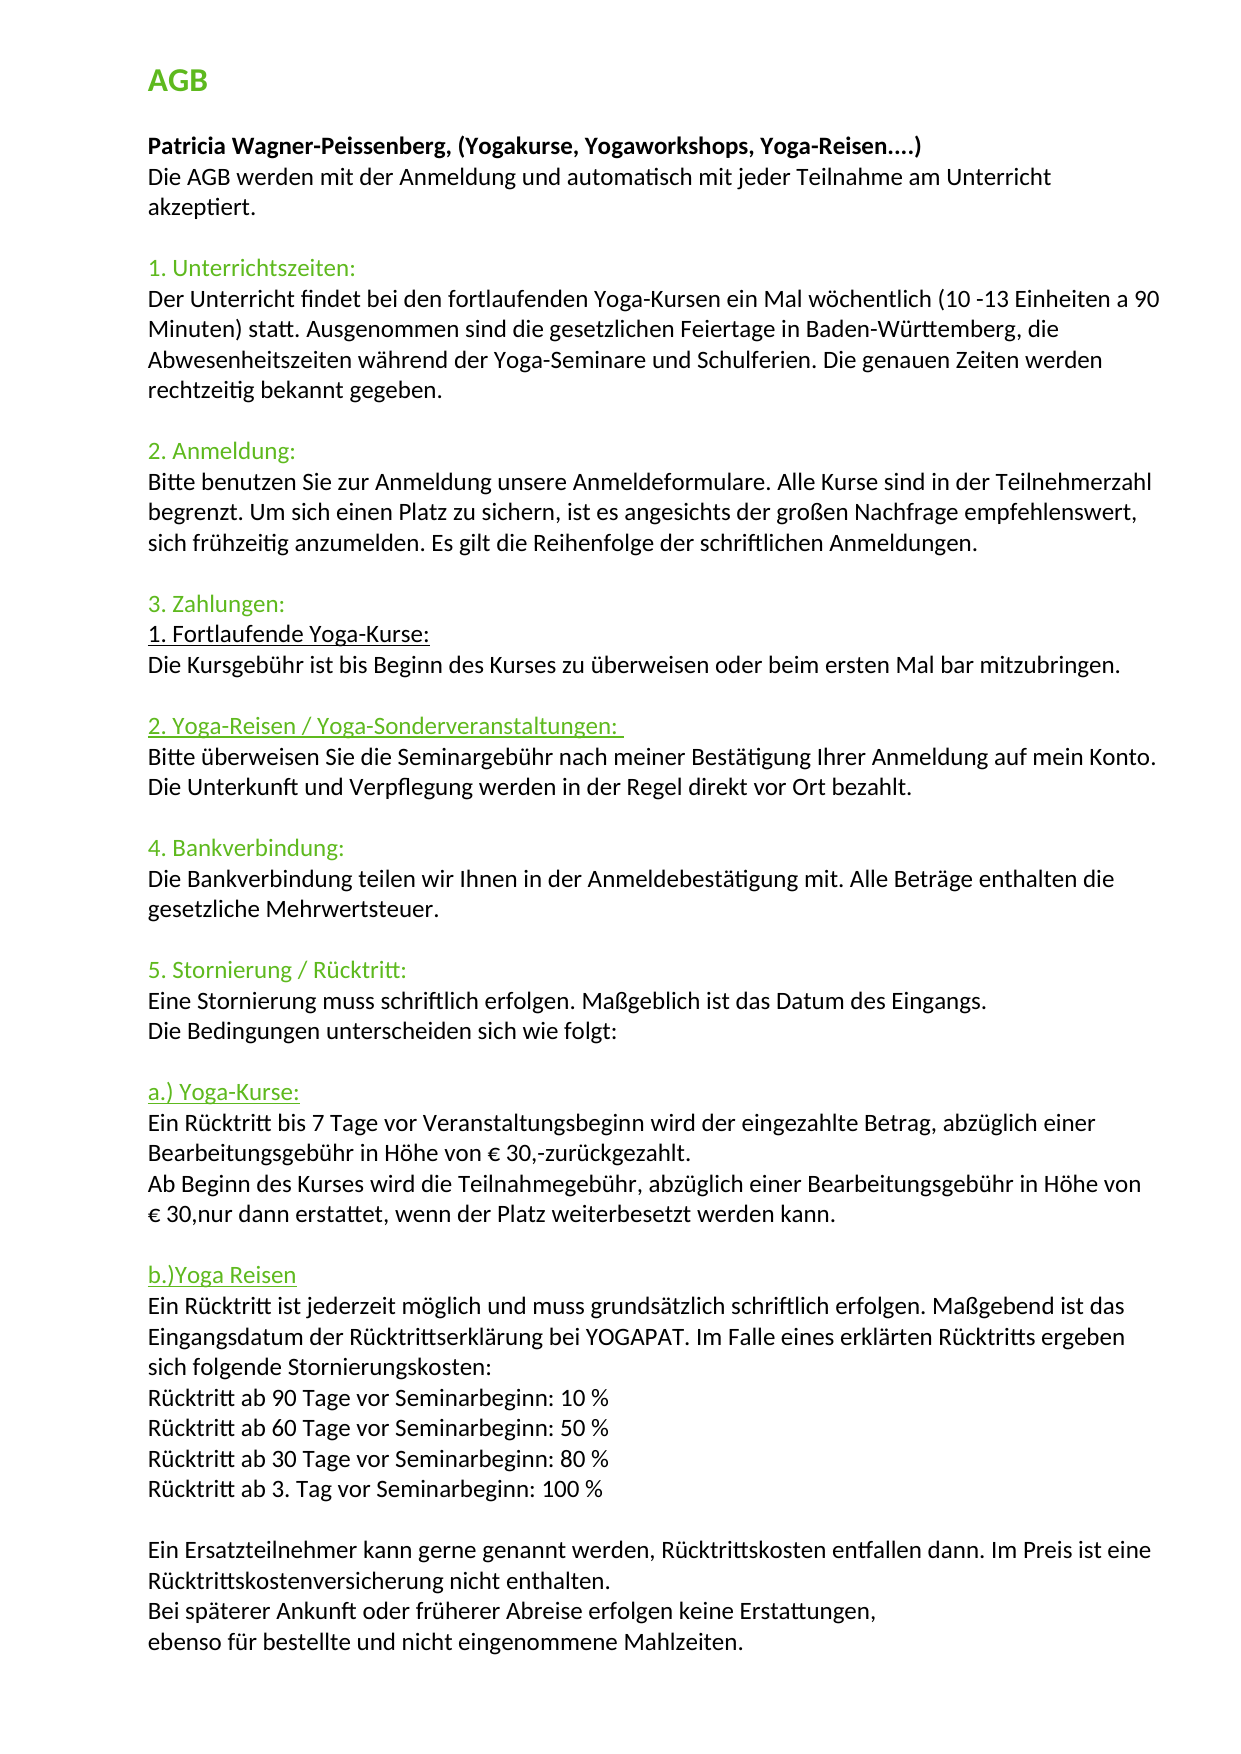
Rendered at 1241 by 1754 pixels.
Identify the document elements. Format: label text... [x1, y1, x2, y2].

text Ein Rücktritt ist jederzeit möglich und muss grundsätzlich schriftlich erfolgen. Maßgebend ist das [148, 1290, 1167, 1321]
text Patricia Wagner-Peissenberg, (Yogakurse, Yogaworkshops, Yoga-Reisen....) [148, 130, 1167, 161]
text Rücktritt ab 3. Tag vor Seminarbeginn: 100 % [148, 1473, 1167, 1504]
text 3. Zahlungen: [148, 588, 1167, 619]
text 1. Fortlaufende Yoga-Kurse: [148, 619, 1167, 649]
text Bitte überweisen Sie die Seminargebühr nach meiner Bestätigung Ihrer Anmeldung auf mein Konto. [148, 741, 1167, 771]
text Rücktritt ab 60 Tage vor Seminarbeginn: 50 % [148, 1412, 1167, 1443]
text Die Bankverbindung teilen wir Ihnen in der Anmeldebestätigung mit. Alle Beträge enthalten die gesetzliche Mehrwertsteuer. [148, 863, 1167, 924]
text Eine Stornierung muss schriftlich erfolgen. Maßgeblich ist das Datum des Eingangs. [148, 985, 1167, 1015]
text Ab Beginn des Kurses wird die Teilnahmegebühr, abzüglich einer Bearbeitungsgebühr in Höhe von [148, 1168, 1167, 1198]
text Die Unterkunft und Verpflegung werden in der Regel direkt vor Ort bezahlt. [148, 771, 1167, 802]
text sich folgende Stornierungskosten: [148, 1351, 1167, 1382]
text Rücktrittskostenversicherung nicht enthalten. [148, 1565, 1167, 1595]
text 1. Unterrichtszeiten: [148, 252, 1167, 283]
text 2. Yoga-Reisen / Yoga-Sonderveranstaltungen: [148, 710, 1167, 741]
text Rücktritt ab 30 Tage vor Seminarbeginn: 80 % [148, 1443, 1167, 1473]
text Der Unterricht findet bei den fortlaufenden Yoga-Kursen ein Mal wöchentlich (10 -13 Einheiten a 90 Minuten) statt. Ausgenommen sind die gesetzlichen Feiertage in Baden-Württemberg, die Abwesenheitszeiten während der Yoga-Seminare und Schulferien. Die genauen Zeiten werden rechtzeitig bekannt gegeben. [148, 283, 1167, 405]
text Ein Ersatzteilnehmer kann gerne genannt werden, Rücktrittskosten entfallen dann. Im Preis ist eine [148, 1534, 1167, 1565]
text akzeptiert. [148, 191, 1167, 222]
text AGB [148, 59, 1167, 100]
text Bei späterer Ankunft oder früherer Abreise erfolgen keine Erstattungen, [148, 1595, 1167, 1626]
text Die Kursgebühr ist bis Beginn des Kurses zu überweisen oder beim ersten Mal bar mitzubringen. [148, 649, 1167, 680]
text Die Bedingungen unterscheiden sich wie folgt: [148, 1015, 1167, 1046]
text a.) Yoga-Kurse: [148, 1076, 1167, 1107]
text 2. Anmeldung: [148, 436, 1167, 466]
text Eingangsdatum der Rücktrittserklärung bei YOGAPAT. Im Falle eines erklärten Rücktritts ergeben [148, 1321, 1167, 1351]
text Ein Rücktritt bis 7 Tage vor Veranstaltungsbeginn wird der eingezahlte Betrag, abzüglich einer Bearbeitungsgebühr in Höhe von € 30,-zurückgezahlt. [148, 1107, 1167, 1168]
text Bitte benutzen Sie zur Anmeldung unsere Anmeldeformulare. Alle Kurse sind in der Teilnehmerzahl begrenzt. Um sich einen Platz zu sichern, ist es angesichts der großen Nachfrage empfehlenswert, sich frühzeitig anzumelden. Es gilt die Reihenfolge der schriftlichen Anmeldungen. [148, 466, 1167, 558]
text b.)Yoga Reisen [148, 1259, 1167, 1290]
text ebenso für bestellte und nicht eingenommene Mahlzeiten. [148, 1626, 1167, 1656]
text Die AGB werden mit der Anmeldung und automatisch mit jeder Teilnahme am Unterricht [148, 161, 1167, 191]
text 5. Stornierung / Rücktritt: [148, 954, 1167, 985]
text 4. Bankverbindung: [148, 832, 1167, 863]
text € 30,nur dann erstattet, wenn der Platz weiterbesetzt werden kann. [148, 1198, 1167, 1229]
text Rücktritt ab 90 Tage vor Seminarbeginn: 10 % [148, 1382, 1167, 1412]
